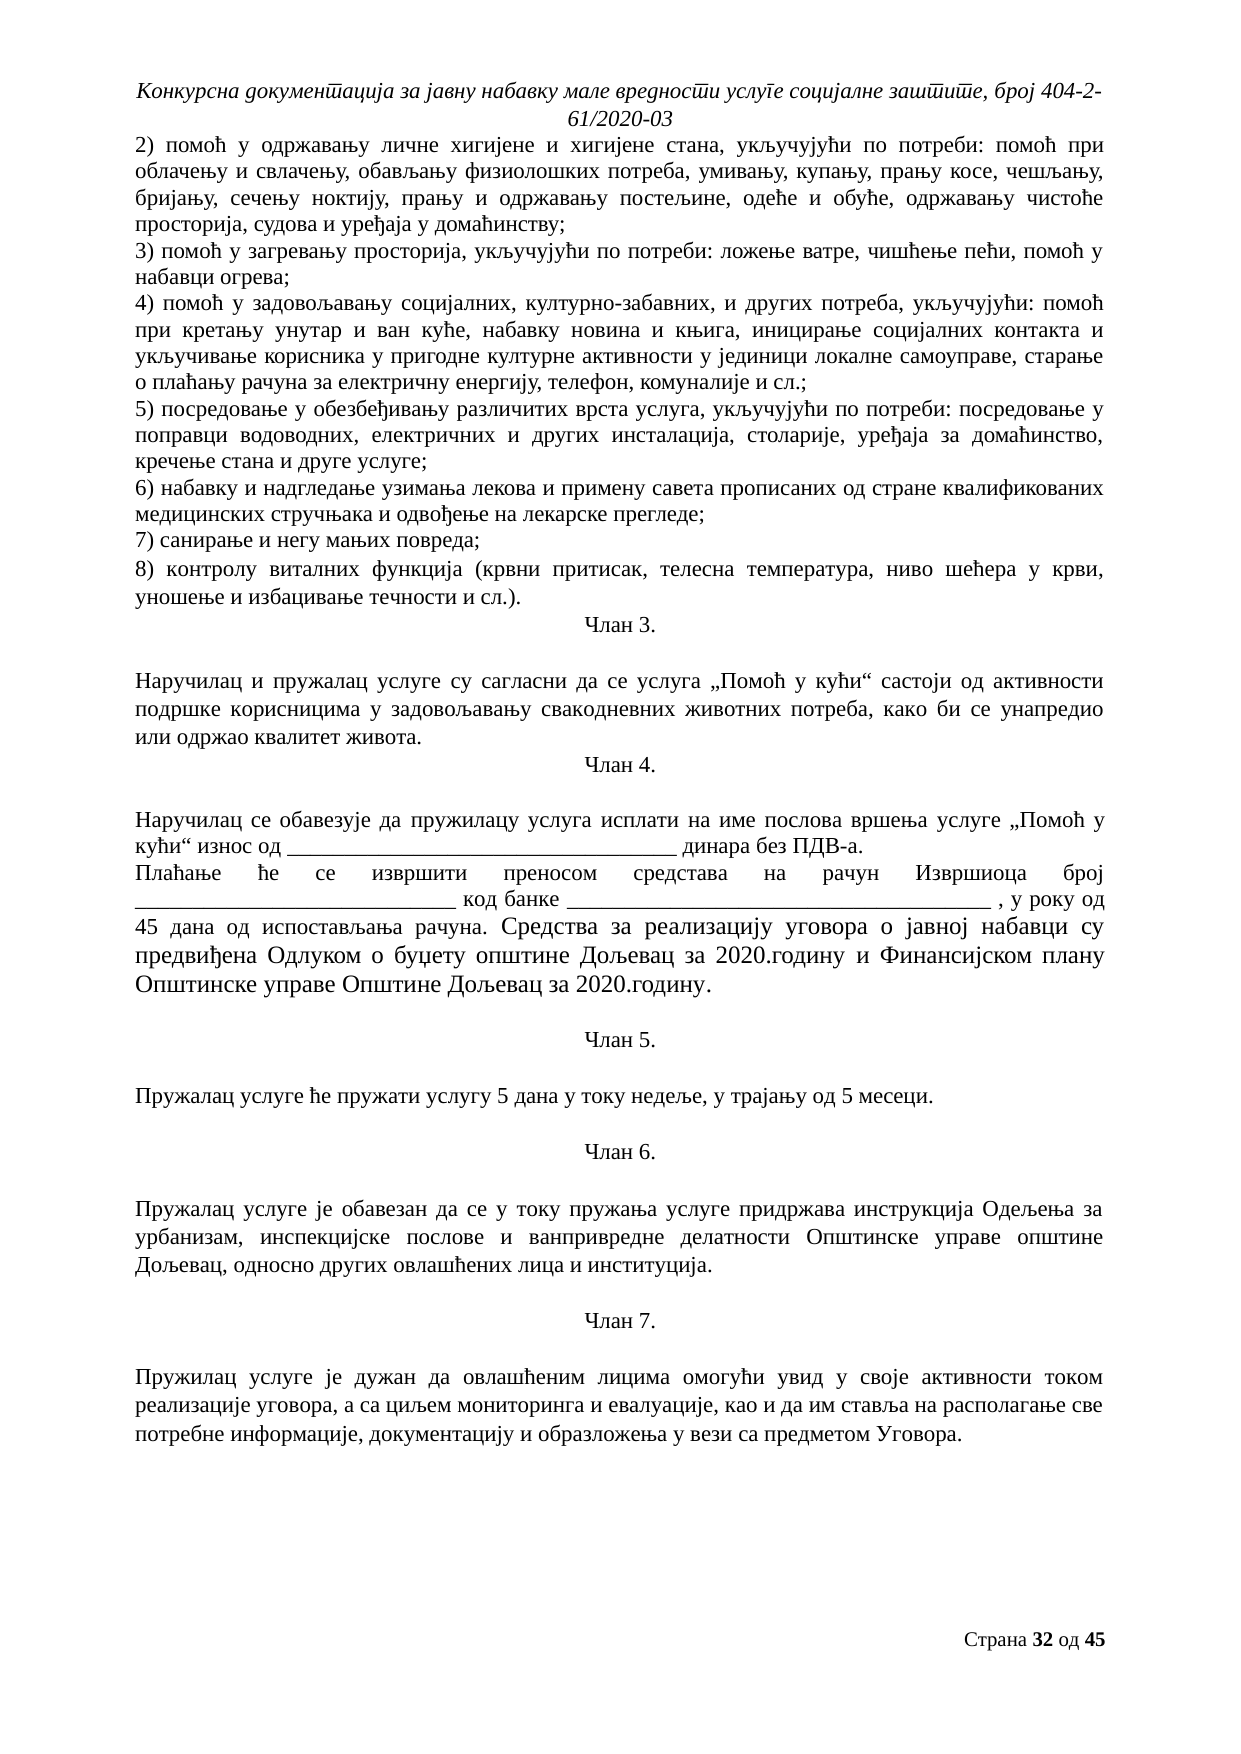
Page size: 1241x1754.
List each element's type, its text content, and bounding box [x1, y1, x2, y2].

text Члан 4. [135, 750, 1105, 778]
text Пружилац услуге је дужан да овлашћеним лицима омогући увид у своје активности током реализације уговора, а са циљем мониторинга и евалуације, као и да им ставља на располагање све потребне информације, документацију и образложења у вези са предметом Уговора. [135, 1362, 1105, 1446]
text Члан 6. [135, 1137, 1105, 1165]
text 3) помоћ у загревању просторија, укључујући по потреби: ложење ватре, чишћење пећи, помоћ у набавци огрева; [135, 237, 1105, 289]
text 8) контролу виталних функција (крвни притисак, телесна температура, ниво шећера у крви, уношење и избацивање течности и сл.). [135, 553, 1105, 609]
text Члан 3. [135, 609, 1105, 637]
text Члан 7. [135, 1305, 1105, 1333]
text 5) посредовање у обезбеђивању различитих врста услуга, укључујући по потреби: посредовање у поправци водоводних, електричних и других инсталација, столарије, уређаја за домаћинство, кречење стана и друге услуге; [135, 395, 1105, 474]
text 6) набавку и надгледање узимања лекова и примену савета прописаних од стране квалификованих медицинских стручњака и одвођење на лекарске прегледе; [135, 474, 1105, 527]
text 2) помоћ у одржавању личне хигијене и хигијене стана, укључујући по потреби: помоћ при облачењу и свлачењу, обављању физиолошких потреба, умивању, купању, прању косе, чешљању, бријању, сечењу ноктију, прању и одржавању постељине, одеће и обуће, одржавању чистоће просторија, судова и уређаја у домаћинству; [135, 131, 1105, 237]
text Наручилац се обавезује да пружилацу услуга исплати на име послова вршења услуге „Помоћ у кући“ износ од __________________________________ динара без ПДВ-а. [135, 806, 1105, 859]
text 7) санирање и негу мањих повреда; [135, 527, 1105, 553]
text Члан 5. [135, 1024, 1105, 1052]
text 4) помоћ у задовољавању социјалних, културно-забавних, и других потреба, укључујући: помоћ при кретању унутар и ван куће, набавку новина и књига, иницирање социјалних контакта и укључивање корисника у пригодне културне активности у јединици локалне самоуправе, старање о плаћању рачуна за електричну енергију, телефон, комуналије и сл.; [135, 289, 1105, 395]
text Наручилац и пружалац услуге су сагласни да се услуга „Помоћ у кући“ састоји од активности подршке корисницима у задовољавању свакодневних животних потреба, како би се унапредио или одржао квалитет живота. [135, 665, 1105, 750]
text Пружалац услуге је обавезан да се у току пружања услуге придржава инструкција Одељења за урбанизам, инспекцијске послове и ванпривредне делатности Општинске управе општине Дољевац, односно других овлашћених лица и институција. [135, 1193, 1105, 1277]
text Плаћање ће се извршити преносом средстава на рачун Извршиоца број ____________________________ код банке _____________________________________ , у року од 45 дана од испостављања рачуна. Средства за реализацију уговора о јавној набавци су предвиђена Одлуком о буџету општине Дољевац за 2020.годину и Финансијском плану Општинске управе Општине Дољевац за 2020.годину. [135, 859, 1105, 998]
text Пружалац услуге ће пружати услугу 5 дана у току недеље, у трајању од 5 месеци. [135, 1080, 1105, 1108]
